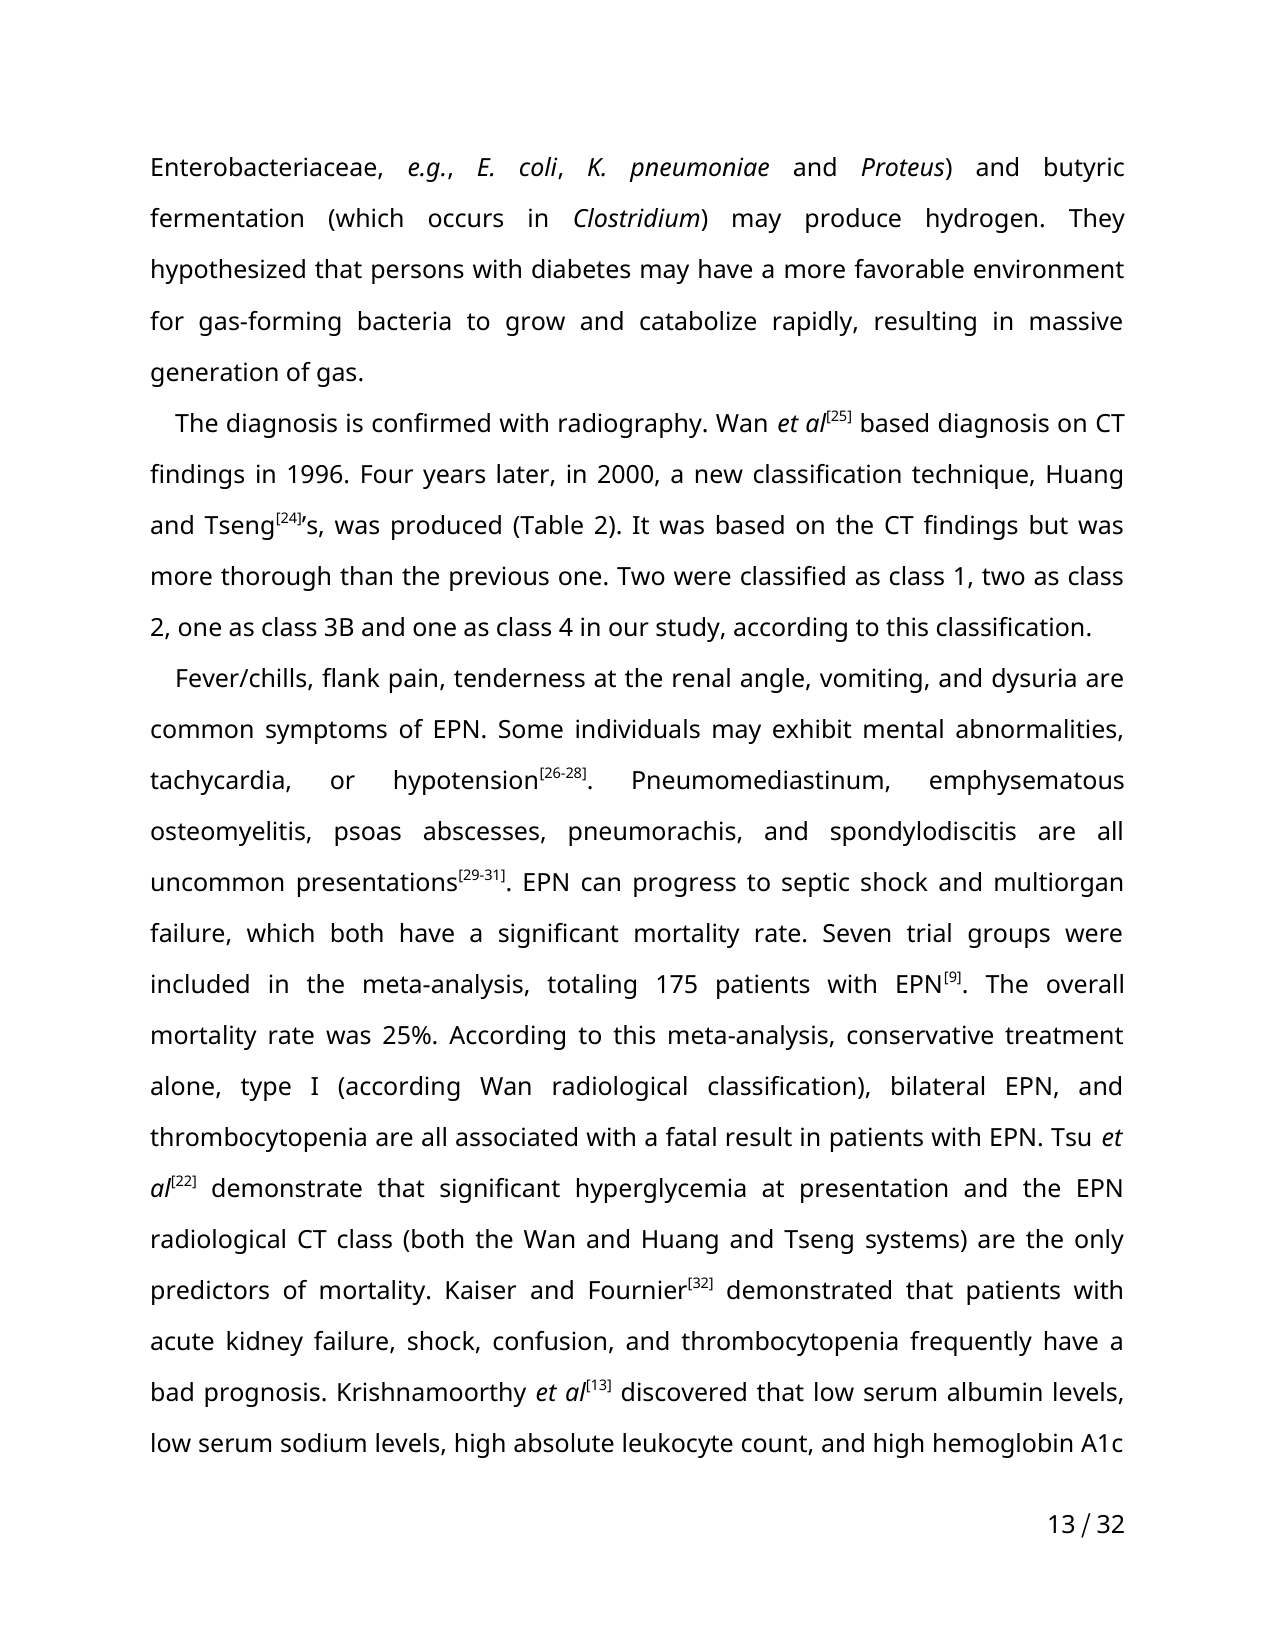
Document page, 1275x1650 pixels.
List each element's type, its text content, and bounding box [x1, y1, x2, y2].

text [150, 150, 1125, 388]
text The diagnosis is confirmed with radiography. Wan et al[25] based diagnosis on CT findings in 1996. Four years later, in 2000, a new classification technique, Huang and Tseng[24]’s, was produced (Table 2). It was based on the CT findings but was more thorough than the previous one. Two were classified as class 1, two as class 2, one as class 3B and one as class 4 in our study, according to this classification. [150, 405, 1125, 643]
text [150, 660, 1125, 1460]
